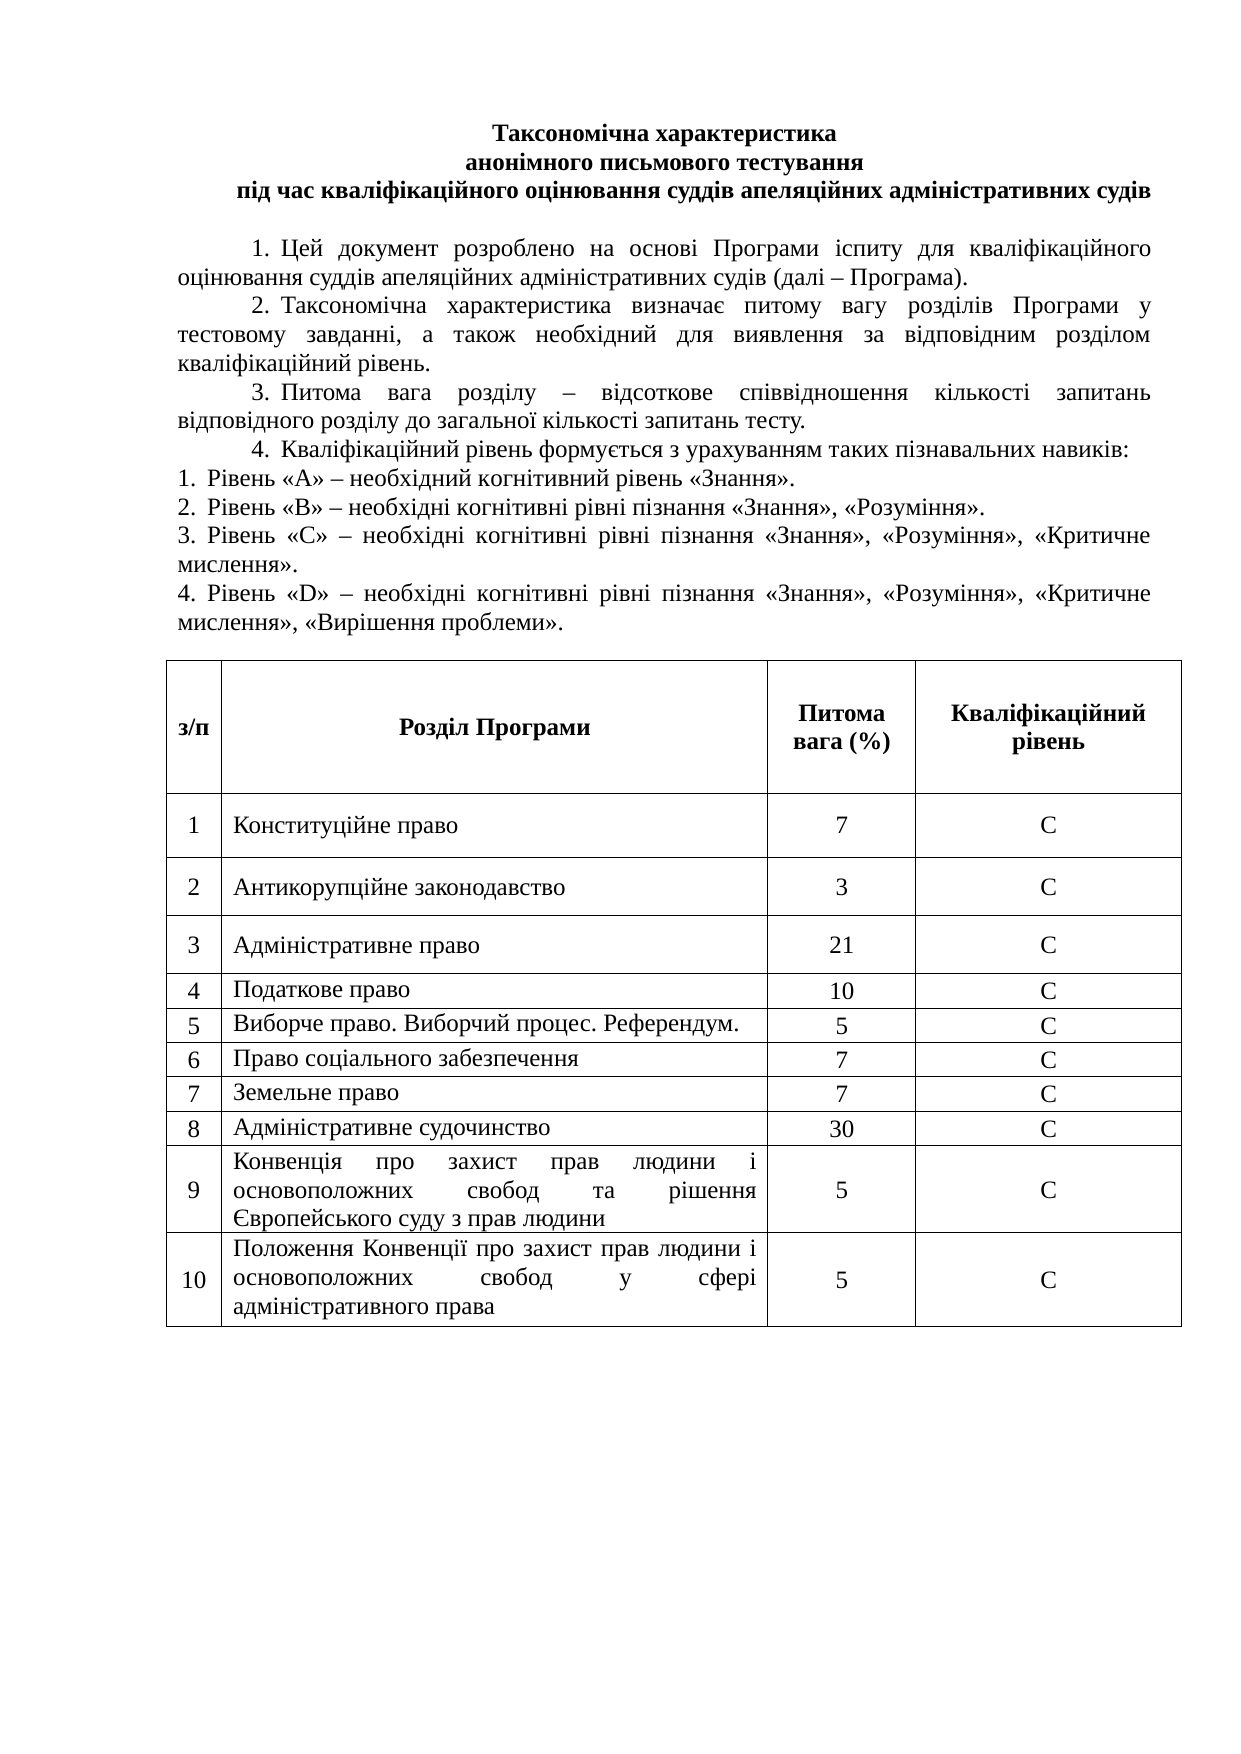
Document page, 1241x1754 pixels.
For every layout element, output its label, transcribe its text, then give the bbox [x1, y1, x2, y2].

table_header з/п [167, 661, 221, 792]
list Кваліфікаційний рівень формується з урахуванням таких пізнавальних навиків: [177, 434, 1152, 463]
table_header Кваліфікаційний рівень [916, 661, 1181, 792]
table_cell С [916, 916, 1181, 973]
table_cell С [916, 1112, 1181, 1145]
table_cell С [916, 974, 1181, 1007]
table_cell 7 [768, 1043, 915, 1076]
table_cell Конвенція про захист прав людини і основоположних свобод та рішення Європейського суду з прав людини [222, 1146, 767, 1232]
text Таксономічна характеристика [177, 118, 1152, 147]
table_cell 1 [167, 794, 221, 857]
table_cell 2 [167, 858, 221, 914]
table_cell С [916, 1009, 1181, 1042]
table_cell 7 [768, 1077, 915, 1111]
table_header Питома вага (%) [768, 661, 915, 792]
table_cell С [916, 1233, 1181, 1326]
list Рівень «D» – необхідні когнітивні рівні пізнання «Знання», «Розуміння», «Критичне мислення», «Вирішення проблеми». [177, 578, 1152, 636]
table_cell Виборче право. Виборчий процес. Референдум. [222, 1009, 767, 1042]
table_header Розділ Програми [222, 661, 767, 792]
table_cell С [916, 1077, 1181, 1111]
text під час кваліфікаційного оцінювання суддів апеляційних адміністративних судів [177, 176, 1152, 204]
table_cell С [916, 858, 1181, 914]
table_cell 10 [768, 974, 915, 1007]
table_cell Земельне право [222, 1077, 767, 1111]
table_cell 10 [167, 1233, 221, 1326]
table_cell Положення Конвенції про захист прав людини і основоположних свобод у сфері адміністративного права [222, 1233, 767, 1326]
table_cell 7 [167, 1077, 221, 1111]
table_cell 8 [167, 1112, 221, 1145]
list Рівень «С» – необхідні когнітивні рівні пізнання «Знання», «Розуміння», «Критичне мислення». [177, 521, 1152, 578]
table_cell Адміністративне судочинство [222, 1112, 767, 1145]
table_cell Адміністративне право [222, 916, 767, 973]
table_cell 21 [768, 916, 915, 973]
table_cell Право соціального забезпечення [222, 1043, 767, 1076]
table_cell С [916, 1043, 1181, 1076]
table_cell 4 [167, 974, 221, 1007]
table_cell 3 [768, 858, 915, 914]
table_cell С [916, 794, 1181, 857]
table_cell С [916, 1146, 1181, 1232]
list Рівень «А» – необхідний когнітивний рівень «Знання». [177, 463, 1152, 492]
table_cell 5 [768, 1009, 915, 1042]
table_cell Конституційне право [222, 794, 767, 857]
table_cell 30 [768, 1112, 915, 1145]
table_cell 5 [768, 1146, 915, 1232]
table_cell 5 [768, 1233, 915, 1326]
text анонімного письмового тестування [177, 147, 1152, 176]
list Таксономічна характеристика визначає питому вагу розділів Програми у тестовому завданні, а також необхідний для виявлення за відповідним розділом кваліфікаційний рівень. [177, 291, 1152, 377]
table_cell 5 [167, 1009, 221, 1042]
table_cell Податкове право [222, 974, 767, 1007]
list Цей документ розроблено на основі Програми іспиту для кваліфікаційного оцінювання суддів апеляційних адміністративних судів (далі – Програма). [177, 233, 1152, 291]
table_cell 9 [167, 1146, 221, 1232]
table_cell 3 [167, 916, 221, 973]
list Питома вага розділу – відсоткове співвідношення кількості запитань відповідного розділу до загальної кількості запитань тесту. [177, 377, 1152, 434]
table_cell 7 [768, 794, 915, 857]
table_cell 6 [167, 1043, 221, 1076]
table_cell Антикорупційне законодавство [222, 858, 767, 914]
list Рівень «В» – необхідні когнітивні рівні пізнання «Знання», «Розуміння». [177, 492, 1152, 521]
